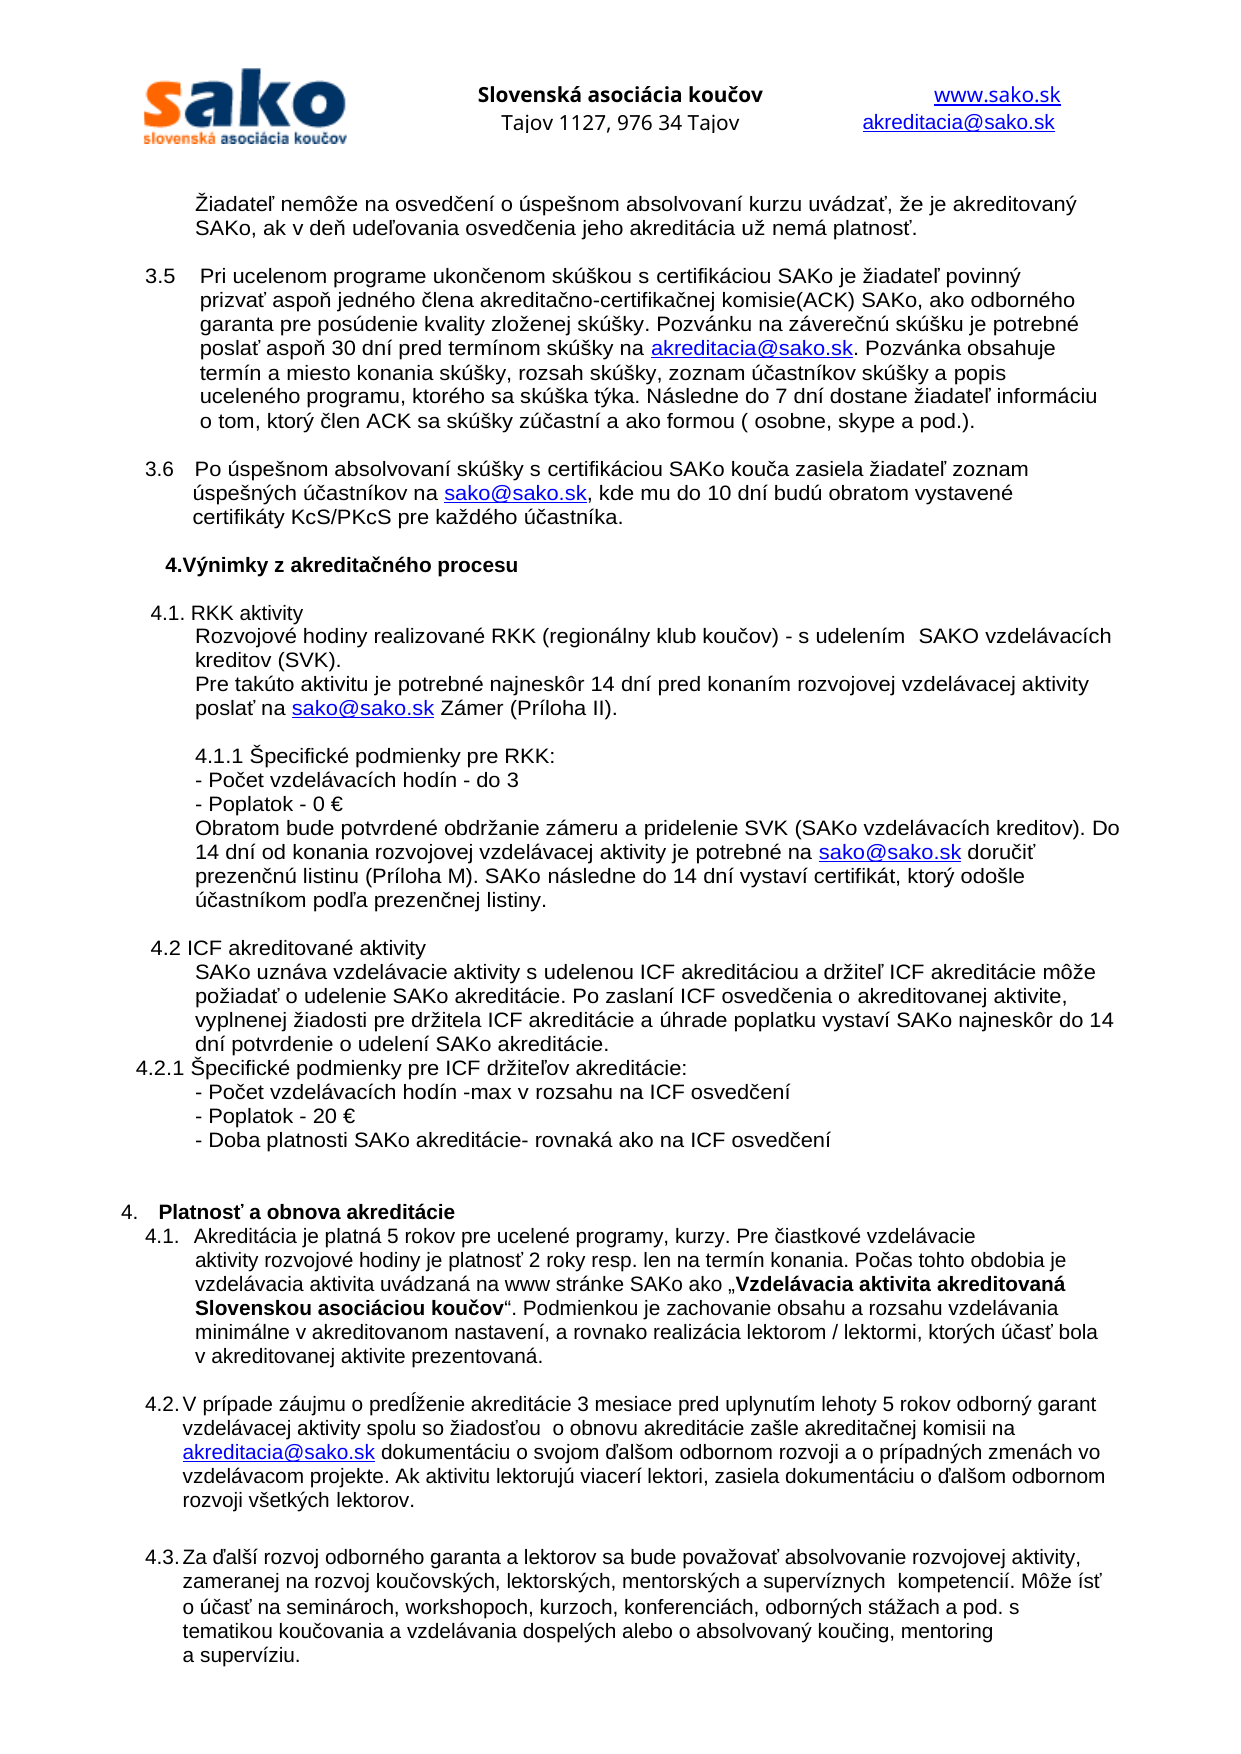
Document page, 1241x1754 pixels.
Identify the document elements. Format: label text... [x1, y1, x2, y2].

text úspešných účastníkov na sako@sako.sk, kde mu do 10 dní budú obratom vystavené certifikáty KcS/PKcS pre každého účastníka. [192, 481, 1101, 528]
text Žiadateľ nemôže na osvedčení o úspešnom absolvovaní kurzu uvádzať, že je akreditovaný SAKo, ak v deň udeľovania osvedčenia jeho akreditácia už nemá platnosť. [195, 192, 1101, 240]
list Za ďalší rozvoj odborného garanta a lektorov sa bude považovať absolvovanie rozvojovej aktivity, zameranej na rozvoj koučovských, lektorských, mentorských a supervíznych kompetencií. Môže ísť o účasť na seminároch, workshopoch, kurzoch, konferenciách, odborných stážach a pod. s tematikou koučovania a vzdelávania dospelých alebo o absolvovaný koučing, mentoring a supervíziu. [145, 1545, 1106, 1667]
list Po úspešnom absolvovaní skúšky s certifikáciou SAKo kouča zasiela žiadateľ zoznam [145, 457, 1101, 481]
list Akreditácia je platná 5 rokov pre ucelené programy, kurzy. Pre čiastkové vzdelávacie [145, 1224, 1125, 1248]
text garanta pre posúdenie kvality zloženej skúšky. Pozvánku na záverečnú skúšku je potrebné [121, 312, 1101, 336]
text Slovenskou asociáciou koučov“. Podmienkou je zachovanie obsahu a rozsahu vzdelávania minimálne v akreditovanom nastavení, a rovnako realizácia lektorom / lektormi, ktorých účasť bola v akreditovanej aktivite prezentovaná. [195, 1296, 1101, 1368]
text termín a miesto konania skúšky, rozsah skúšky, zoznam účastníkov skúšky a popis [121, 360, 1101, 384]
text 3.5 Pri ucelenom programe ukončenom skúškou s certifikáciou SAKo je žiadateľ povinný [121, 264, 1101, 288]
text SAKo uznáva vzdelávacie aktivity s udelenou ICF akreditáciou a držiteľ ICF akreditácie môže požiadať o udelenie SAKo akreditácie. Po zaslaní ICF osvedčenia o akreditovanej aktivite, vyplnenej žiadosti pre držitela ICF akreditácie a úhrade poplatku vystaví SAKo najneskôr do 14 dní potvrdenie o udelení SAKo akreditácie. [195, 960, 1136, 1056]
text prizvať aspoň jedného člena akreditačno-certifikačnej komisie(ACK) SAKo, ako odborného [121, 288, 1101, 312]
text 4.2 ICF akreditované aktivity [150, 936, 1136, 960]
text 4.Výnimky z akreditačného procesu [165, 552, 1136, 576]
text poslať aspoň 30 dní pred termínom skúšky na akreditacia@sako.sk. Pozvánka obsahuje [121, 336, 1101, 360]
text Rozvojové hodiny realizované RKK (regionálny klub koučov) - s udelením SAKO vzdelávacích kreditov (SVK). Pre takúto aktivitu je potrebné najneskôr 14 dní pred konaním rozvojovej vzdelávacej aktivity poslať na sako@sako.sk Zámer (Príloha II). 4.1.1 Špecifické podmienky pre RKK: - Počet vzdelávacích hodín - do 3 - Poplatok - 0 € [195, 624, 1136, 816]
text Obratom bude potvrdené obdržanie zámeru a pridelenie SVK (SAKo vzdelávacích kreditov). Do 14 dní od konania rozvojovej vzdelávacej aktivity je potrebné na sako@sako.sk doručiť prezenčnú listinu (Príloha M). SAKo následne do 14 dní vystaví certifikát, ktorý odošle účastníkom podľa prezenčnej listiny. [195, 816, 1136, 912]
list V prípade záujmu o predĺženie akreditácie 3 mesiace pred uplynutím lehoty 5 rokov odborný garant vzdelávacej aktivity spolu so žiadosťou o obnovu akreditácie zašle akreditačnej komisii na akreditacia@sako.sk dokumentáciu o svojom ďalšom odbornom rozvoji a o prípadných zmenách vo vzdelávacom projekte. Ak aktivitu lektorujú viacerí lektori, zasiela dokumentáciu o ďalšom odbornom rozvoji všetkých lektorov. [145, 1392, 1136, 1511]
subtitle Platnosť a obnova akreditácie [121, 1200, 1136, 1224]
text - Doba platnosti SAKo akreditácie- rovnaká ako na ICF osvedčení [195, 1127, 1136, 1151]
text 4.2.1 Špecifické podmienky pre ICF držiteľov akreditácie: - Počet vzdelávacích hodín -max v rozsahu na ICF osvedčení - Poplatok - 20 € [136, 1056, 1136, 1127]
text o tom, ktorý člen ACK sa skúšky zúčastní a ako formou ( osobne, skype a pod.). [121, 408, 1101, 432]
list aktivity rozvojové hodiny je platnosť 2 roky resp. len na termín konania. Počas tohto obdobia je vzdelávacia aktivita uvádzaná na www stránke SAKo ako „Vzdelávacia aktivita akreditovaná [195, 1248, 1125, 1296]
picture [143, 68, 347, 144]
text 4.1. RKK aktivity [150, 600, 1136, 624]
text uceleného programu, ktorého sa skúška týka. Následne do 7 dní dostane žiadateľ informáciu [121, 384, 1101, 408]
